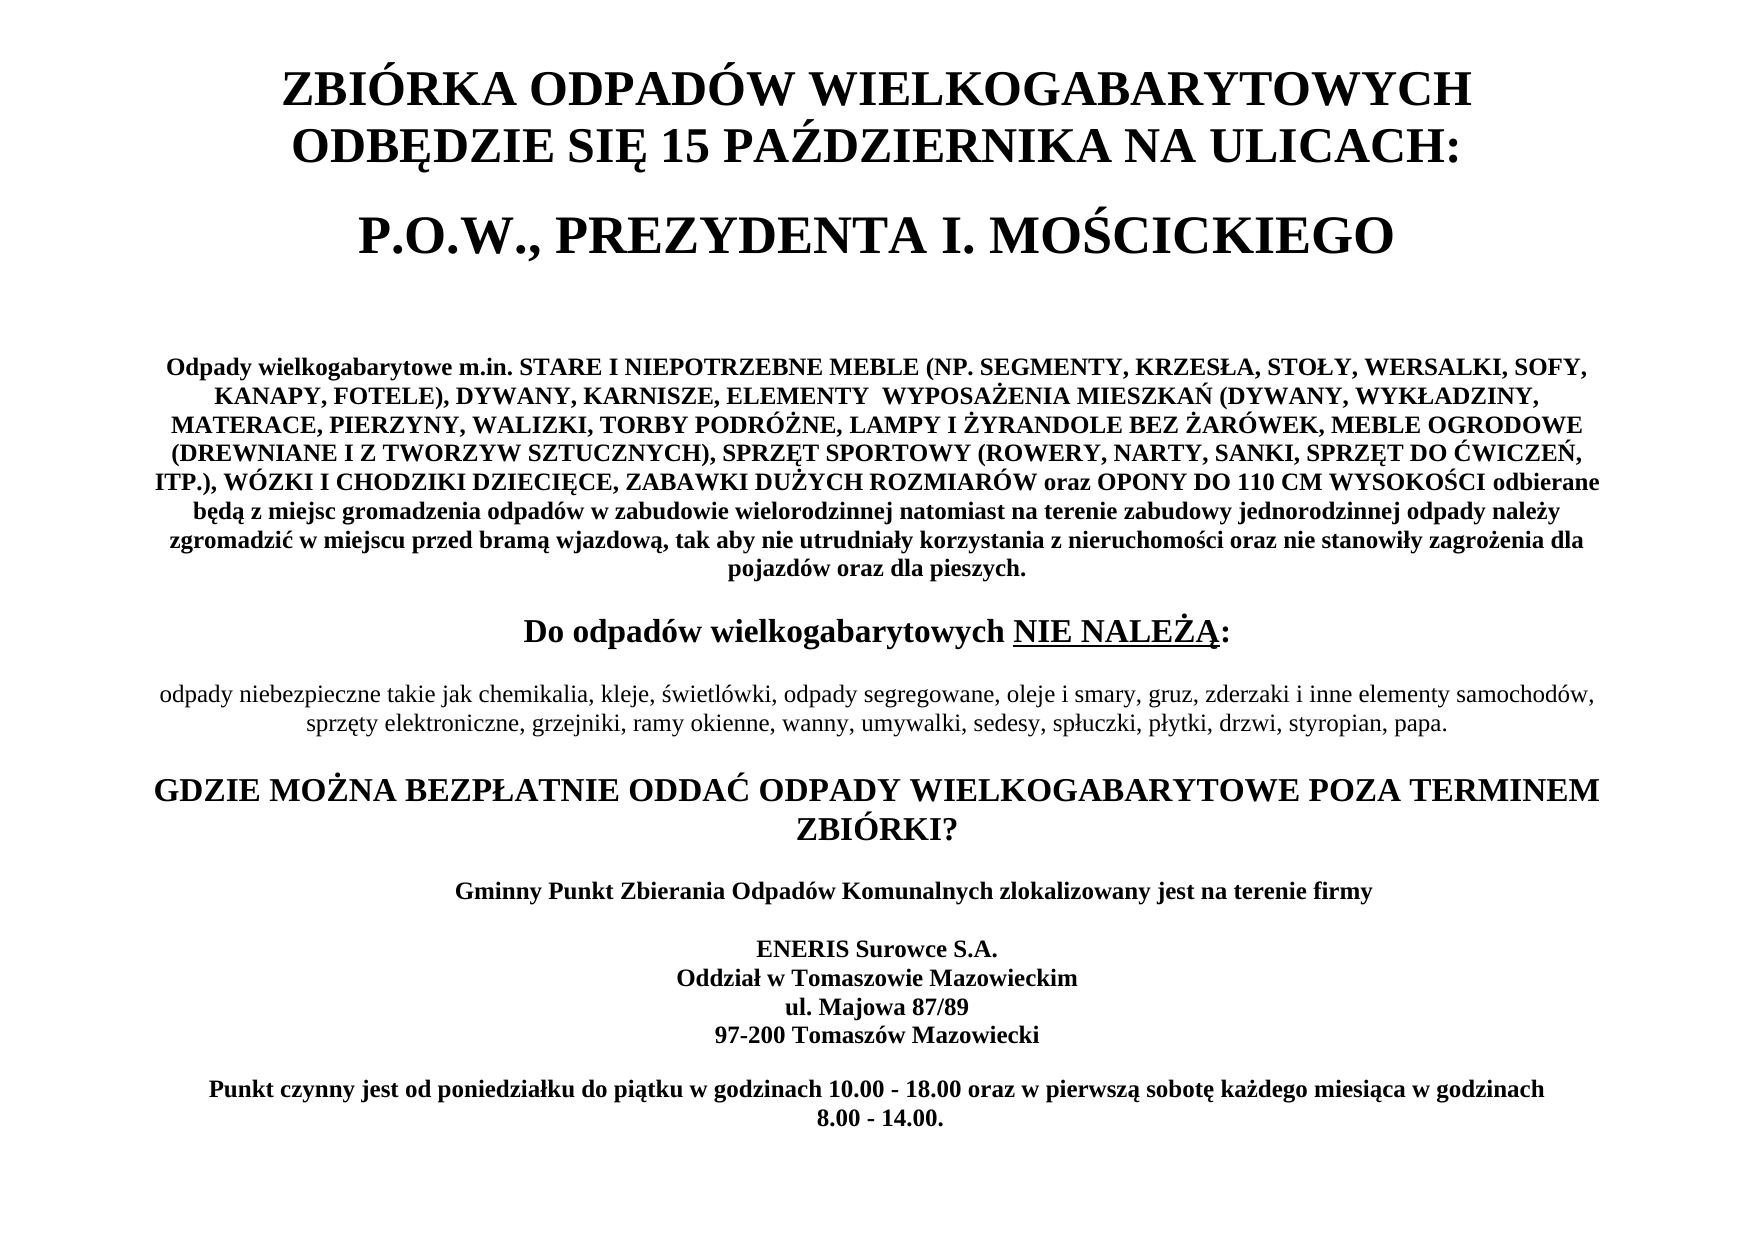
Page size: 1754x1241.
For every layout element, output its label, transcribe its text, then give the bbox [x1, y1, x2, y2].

text ENERIS Surowce S.A. [148, 934, 1606, 963]
text P.O.W., PREZYDENTA I. MOŚCICKIEGO [148, 203, 1606, 265]
text GDZIE MOŻNA BEZPŁATNIE ODDAĆ ODPADY WIELKOGABARYTOWE POZA TERMINEM ZBIÓRKI? [148, 770, 1606, 847]
text odpady niebezpieczne takie jak chemikalia, kleje, świetlówki, odpady segregowane, oleje i smary, gruz, zderzaki i inne elementy samochodów, sprzęty elektroniczne, grzejniki, ramy okienne, wanny, umywalki, sedesy, spłuczki, płytki, drzwi, styropian, papa. [148, 679, 1606, 736]
text 97-200 Tomaszów Mazowiecki [148, 1020, 1606, 1049]
text Gminny Punkt Zbierania Odpadów Komunalnych zlokalizowany jest na terenie firmy [148, 876, 1606, 905]
text Do odpadów wielkogabarytowych NIE NALEŻĄ: [148, 611, 1606, 650]
text Odpady wielkogabarytowe m.in. STARE I NIEPOTRZEBNE MEBLE (NP. SEGMENTY, KRZESŁA, STOŁY, WERSALKI, SOFY, KANAPY, FOTELE), DYWANY, KARNISZE, ELEMENTY WYPOSAŻENIA MIESZKAŃ (DYWANY, WYKŁADZINY, MATERACE, PIERZYNY, WALIZKI, TORBY PODRÓŻNE, LAMPY I ŻYRANDOLE BEZ ŻARÓWEK, MEBLE OGRODOWE (DREWNIANE I Z TWORZYW SZTUCZNYCH), SPRZĘT SPORTOWY (ROWERY, NARTY, SANKI, SPRZĘT DO ĆWICZEŃ, ITP.), WÓZKI I CHODZIKI DZIECIĘCE, ZABAWKI DUŻYCH ROZMIARÓW oraz OPONY DO 110 CM WYSOKOŚCI odbierane będą z miejsc gromadzenia odpadów w zabudowie wielorodzinnej natomiast na terenie zabudowy jednorodzinnej odpady należy zgromadzić w miejscu przed bramą wjazdową, tak aby nie utrudniały korzystania z nieruchomości oraz nie stanowiły zagrożenia dla pojazdów oraz dla pieszych. [148, 352, 1606, 582]
text ZBIÓRKA ODPADÓW WIELKOGABARYTOWYCH ODBĘDZIE SIĘ 15 PAŹDZIERNIKA NA ULICACH: [148, 59, 1606, 174]
text Oddział w Tomaszowie Mazowieckim ul. Majowa 87/89 [148, 963, 1606, 1020]
text Punkt czynny jest od poniedziałku do piątku w godzinach 10.00 - 18.00 oraz w pierwszą sobotę każdego miesiąca w godzinach 8.00 - 14.00. [148, 1074, 1606, 1132]
